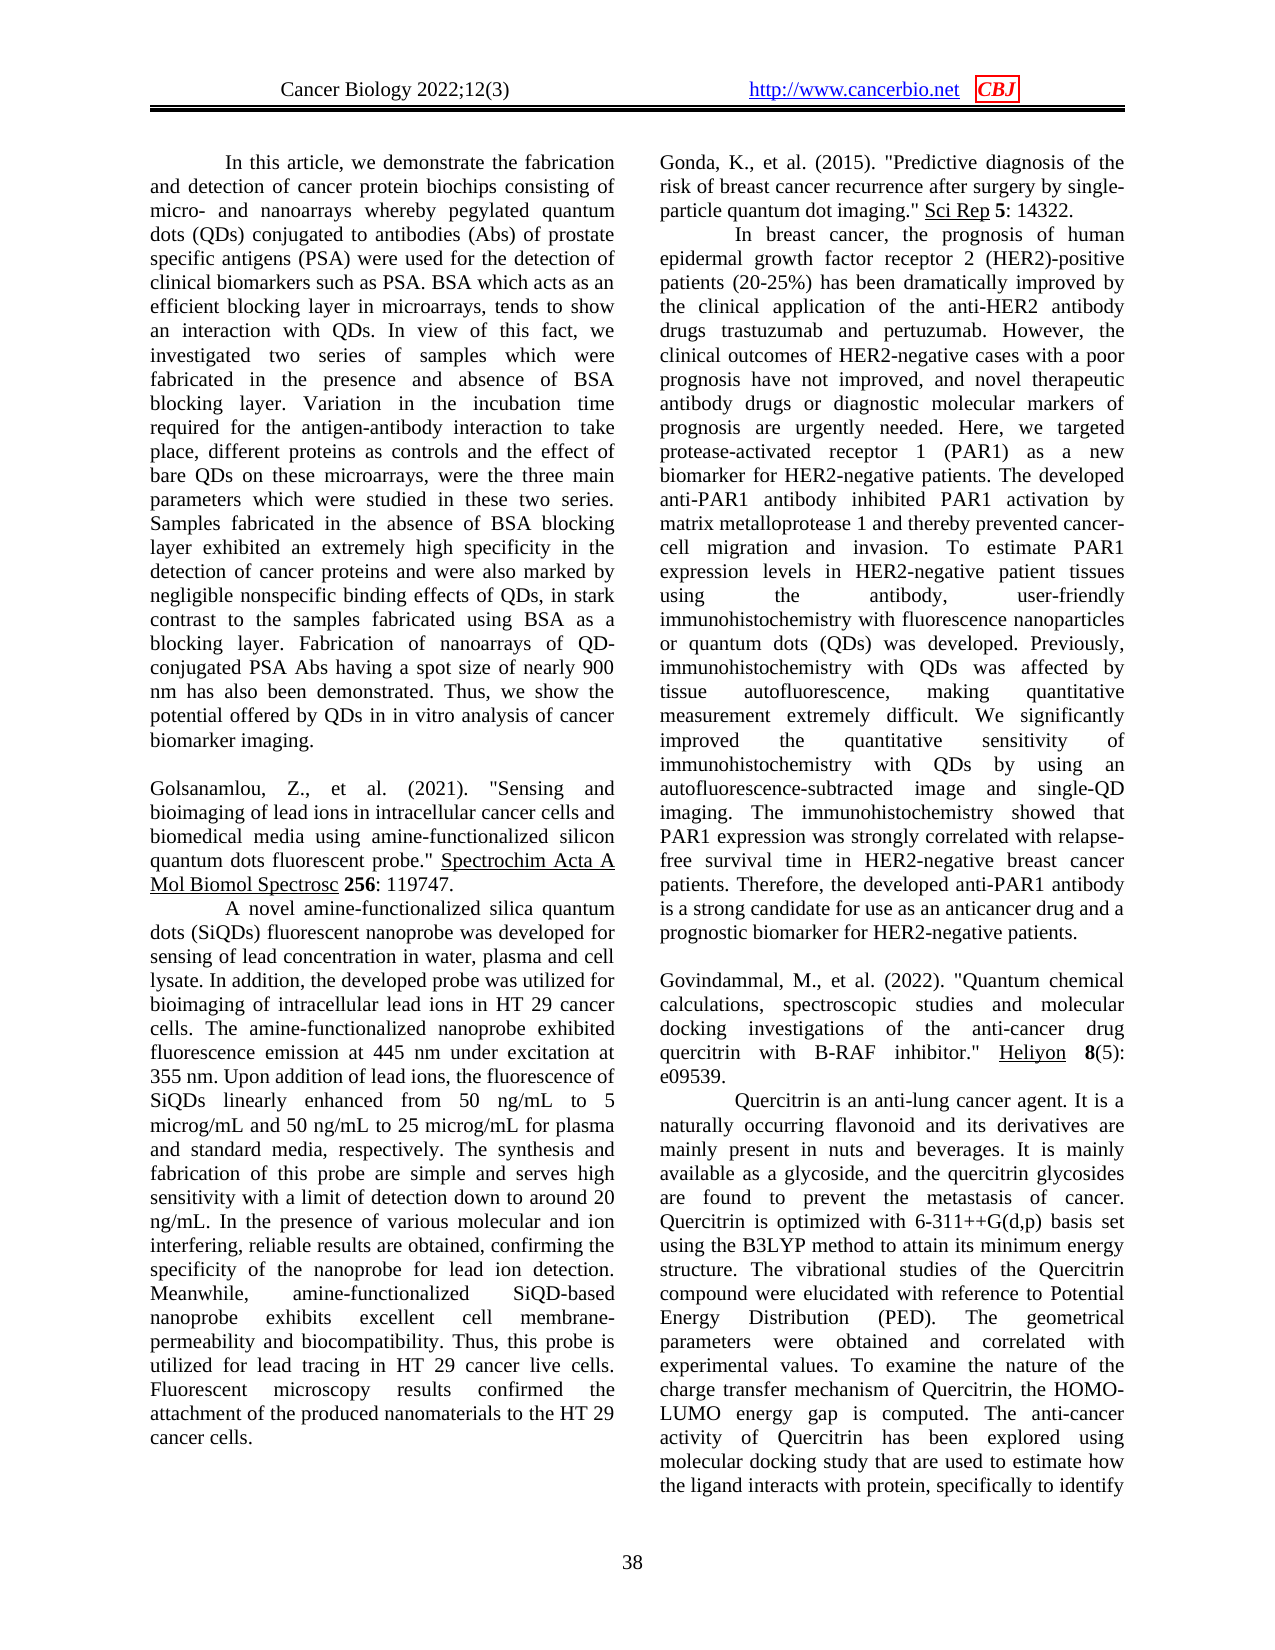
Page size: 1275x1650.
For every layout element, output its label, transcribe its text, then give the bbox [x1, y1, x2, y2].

text In this article, we demonstrate the fabrication and detection of cancer protein biochips consisting of micro- and nanoarrays whereby pegylated quantum dots (QDs) conjugated to antibodies (Abs) of prostate specific antigens (PSA) were used for the detection of clinical biomarkers such as PSA. BSA which acts as an efficient blocking layer in microarrays, tends to show an interaction with QDs. In view of this fact, we investigated two series of samples which were fabricated in the presence and absence of BSA blocking layer. Variation in the incubation time required for the antigen-antibody interaction to take place, different proteins as controls and the effect of bare QDs on these microarrays, were the three main parameters which were studied in these two series. Samples fabricated in the absence of BSA blocking layer exhibited an extremely high specificity in the detection of cancer proteins and were also marked by negligible nonspecific binding effects of QDs, in stark contrast to the samples fabricated using BSA as a blocking layer. Fabrication of nanoarrays of QD-conjugated PSA Abs having a spot size of nearly 900 nm has also been demonstrated. Thus, we show the potential offered by QDs in in vitro analysis of cancer biomarker imaging. [150, 150, 615, 752]
text Gonda, K., et al. (2015). "Predictive diagnosis of the risk of breast cancer recurrence after surgery by single-particle quantum dot imaging." Sci Rep 5: 14322. [659, 150, 1125, 222]
text Golsanamlou, Z., et al. (2021). "Sensing and bioimaging of lead ions in intracellular cancer cells and biomedical media using amine-functionalized silicon quantum dots fluorescent probe." Spectrochim Acta A Mol Biomol Spectrosc 256: 119747. [150, 776, 615, 896]
text Govindammal, M., et al. (2022). "Quantum chemical calculations, spectroscopic studies and molecular docking investigations of the anti-cancer drug quercitrin with B-RAF inhibitor." Heliyon 8(5): e09539. [659, 968, 1125, 1088]
text A novel amine-functionalized silica quantum dots (SiQDs) fluorescent nanoprobe was developed for sensing of lead concentration in water, plasma and cell lysate. In addition, the developed probe was utilized for bioimaging of intracellular lead ions in HT 29 cancer cells. The amine-functionalized nanoprobe exhibited fluorescence emission at 445 nm under excitation at 355 nm. Upon addition of lead ions, the fluorescence of SiQDs linearly enhanced from 50 ng/mL to 5 microg/mL and 50 ng/mL to 25 microg/mL for plasma and standard media, respectively. The synthesis and fabrication of this probe are simple and serves high sensitivity with a limit of detection down to around 20 ng/mL. In the presence of various molecular and ion interfering, reliable results are obtained, confirming the specificity of the nanoprobe for lead ion detection. Meanwhile, amine-functionalized SiQD-based nanoprobe exhibits excellent cell membrane-permeability and biocompatibility. Thus, this probe is utilized for lead tracing in HT 29 cancer live cells. Fluorescent microscopy results confirmed the attachment of the produced nanomaterials to the HT 29 cancer cells. [150, 896, 615, 1449]
text In breast cancer, the prognosis of human epidermal growth factor receptor 2 (HER2)-positive patients (20-25%) has been dramatically improved by the clinical application of the anti-HER2 antibody drugs trastuzumab and pertuzumab. However, the clinical outcomes of HER2-negative cases with a poor prognosis have not improved, and novel therapeutic antibody drugs or diagnostic molecular markers of prognosis are urgently needed. Here, we targeted protease-activated receptor 1 (PAR1) as a new biomarker for HER2-negative patients. The developed anti-PAR1 antibody inhibited PAR1 activation by matrix metalloprotease 1 and thereby prevented cancer-cell migration and invasion. To estimate PAR1 expression levels in HER2-negative patient tissues using the antibody, user-friendly immunohistochemistry with fluorescence nanoparticles or quantum dots (QDs) was developed. Previously, immunohistochemistry with QDs was affected by tissue autofluorescence, making quantitative measurement extremely difficult. We significantly improved the quantitative sensitivity of immunohistochemistry with QDs by using an autofluorescence-subtracted image and single-QD imaging. The immunohistochemistry showed that PAR1 expression was strongly correlated with relapse-free survival time in HER2-negative breast cancer patients. Therefore, the developed anti-PAR1 antibody is a strong candidate for use as an anticancer drug and a prognostic biomarker for HER2-negative patients. [659, 222, 1125, 944]
